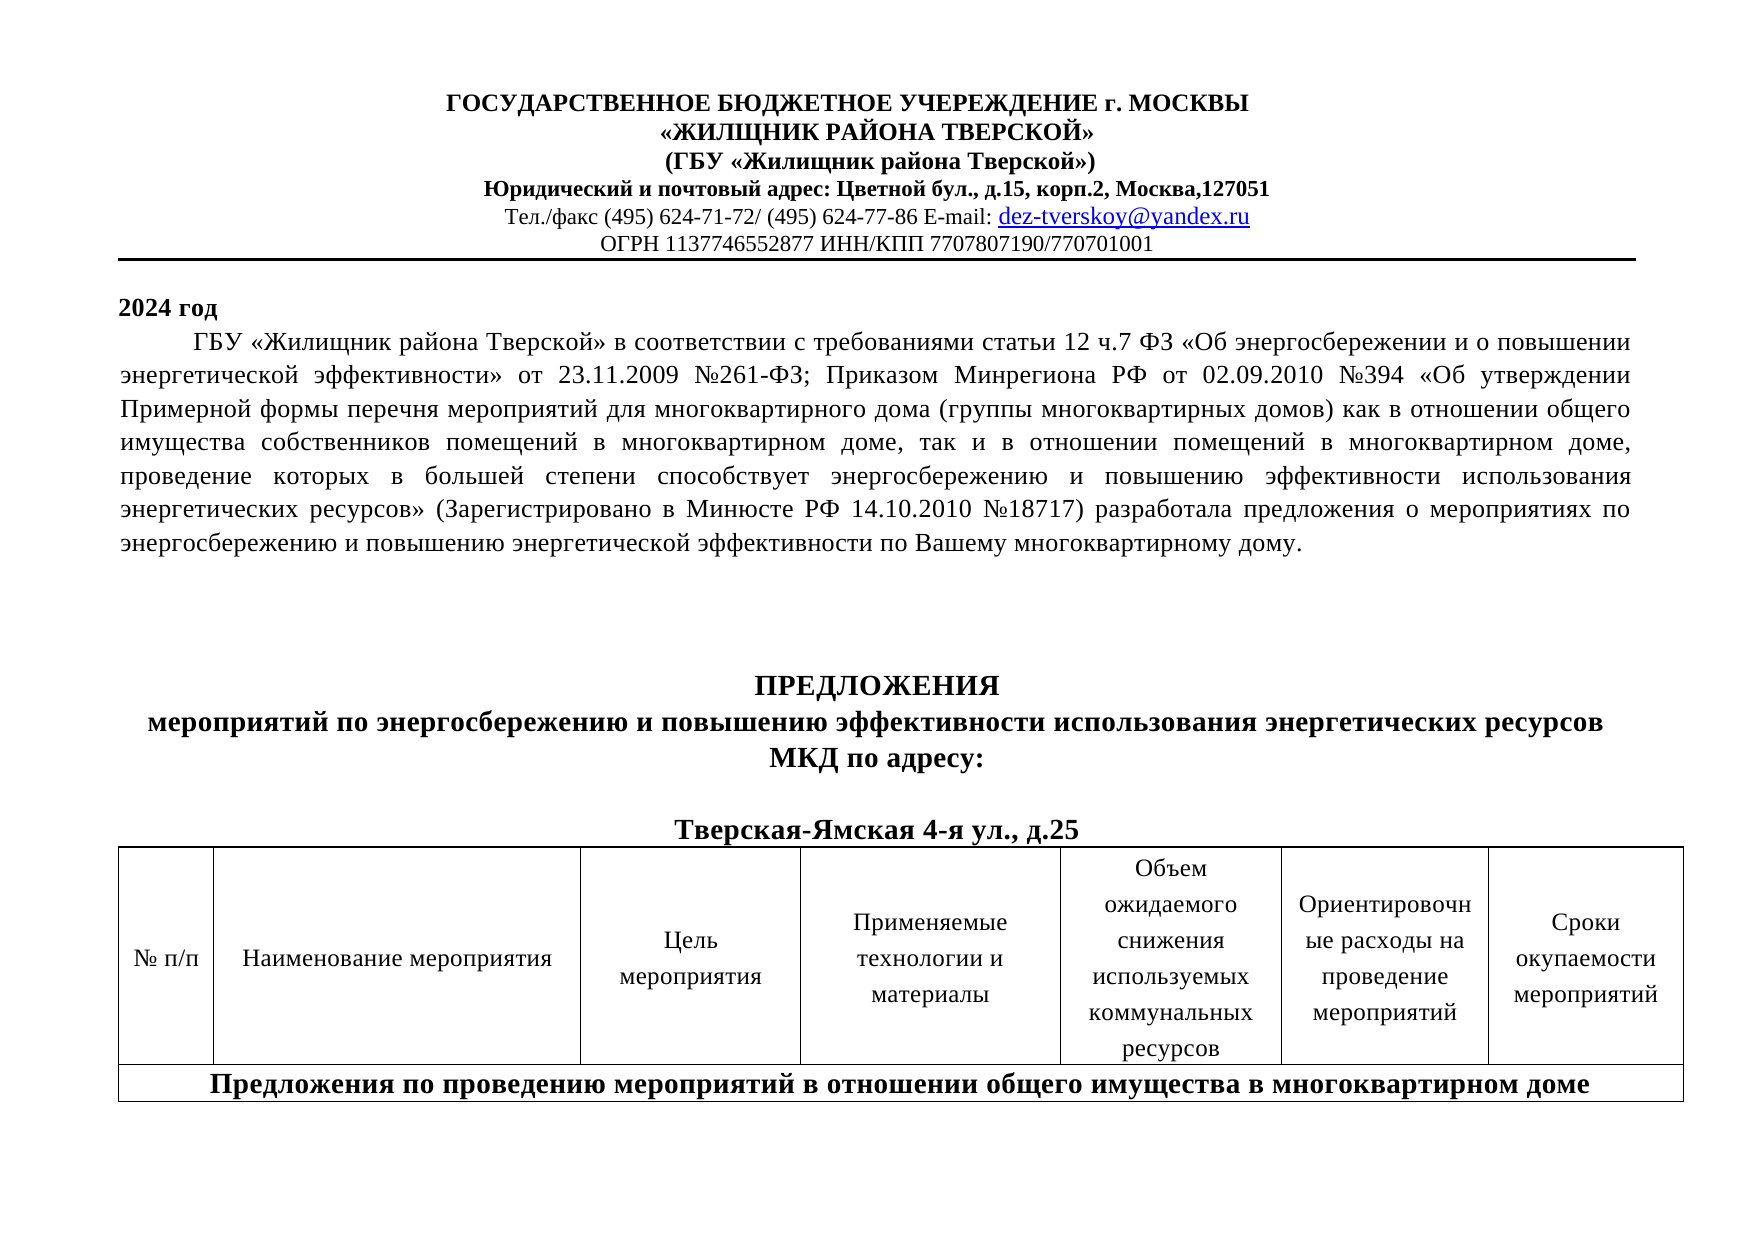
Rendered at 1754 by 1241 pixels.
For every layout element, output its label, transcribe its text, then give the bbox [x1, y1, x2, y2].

text (ГБУ «Жилищник района Тверской») [118, 146, 1636, 175]
table_header Цель мероприятия [581, 848, 800, 1064]
table_header Ориентировочные расходы на проведение мероприятий [1282, 848, 1488, 1064]
table_header № п/п [119, 848, 213, 1064]
text Тверская-Ямская 4-я ул., д.25 [118, 810, 1636, 846]
text мероприятий по энергосбережению и повышению эффективности использования энергетических ресурсов МКД по адресу: [118, 702, 1636, 774]
text ПРЕДЛОЖЕНИЯ [118, 666, 1636, 702]
text Тел./факс (495) 624-71-72/ (495) 624-77-86 E-mail: dez-tverskoy@yandex.ru [118, 201, 1636, 230]
table_header Применяемые технологии и материалы [801, 848, 1060, 1064]
text ОГРН 1137746552877 ИНН/КПП 7707807190/770701001 [118, 230, 1636, 258]
text «ЖИЛЩНИК РАЙОНА ТВЕРСКОЙ» [118, 117, 1636, 146]
table_cell Предложения по проведению мероприятий в отношении общего имущества в многоквартирном доме [119, 1065, 1683, 1101]
text Юридический и почтовый адрес: Цветной бул., д.15, корп.2, Москва,127051 [118, 175, 1636, 201]
table_header Сроки окупаемости мероприятий [1489, 848, 1683, 1064]
table_header Наименование мероприятия [214, 848, 580, 1064]
text ГБУ «Жилищник района Тверской» в соответствии с требованиями статьи 12 ч.7 ФЗ «Об энергосбережении и о повышении энергетической эффективности» от 23.11.2009 №261-ФЗ; Приказом Минрегиона РФ от 02.09.2010 №394 «Об утверждении Примерной формы перечня мероприятий для многоквартирного дома (группы многоквартирных домов) как в отношении общего имущества собственников помещений в многоквартирном доме, так и в отношении помещений в многоквартирном доме, проведение которых в большей степени способствует энергосбережению и повышению эффективности использования энергетических ресурсов» (Зарегистрировано в Минюсте РФ 14.10.2010 №18717) разработала предложения о мероприятиях по энергосбережению и повышению энергетической эффективности по Вашему многоквартирному дому. [120, 323, 1634, 558]
text 2024 год [118, 290, 1634, 323]
text ГОСУДАРСТВЕННОЕ БЮДЖЕТНОЕ УЧЕРЕЖДЕНИЕ г. МОСКВЫ [59, 88, 1636, 117]
table_header Объем ожидаемого снижения используемых коммунальных ресурсов [1061, 848, 1281, 1064]
